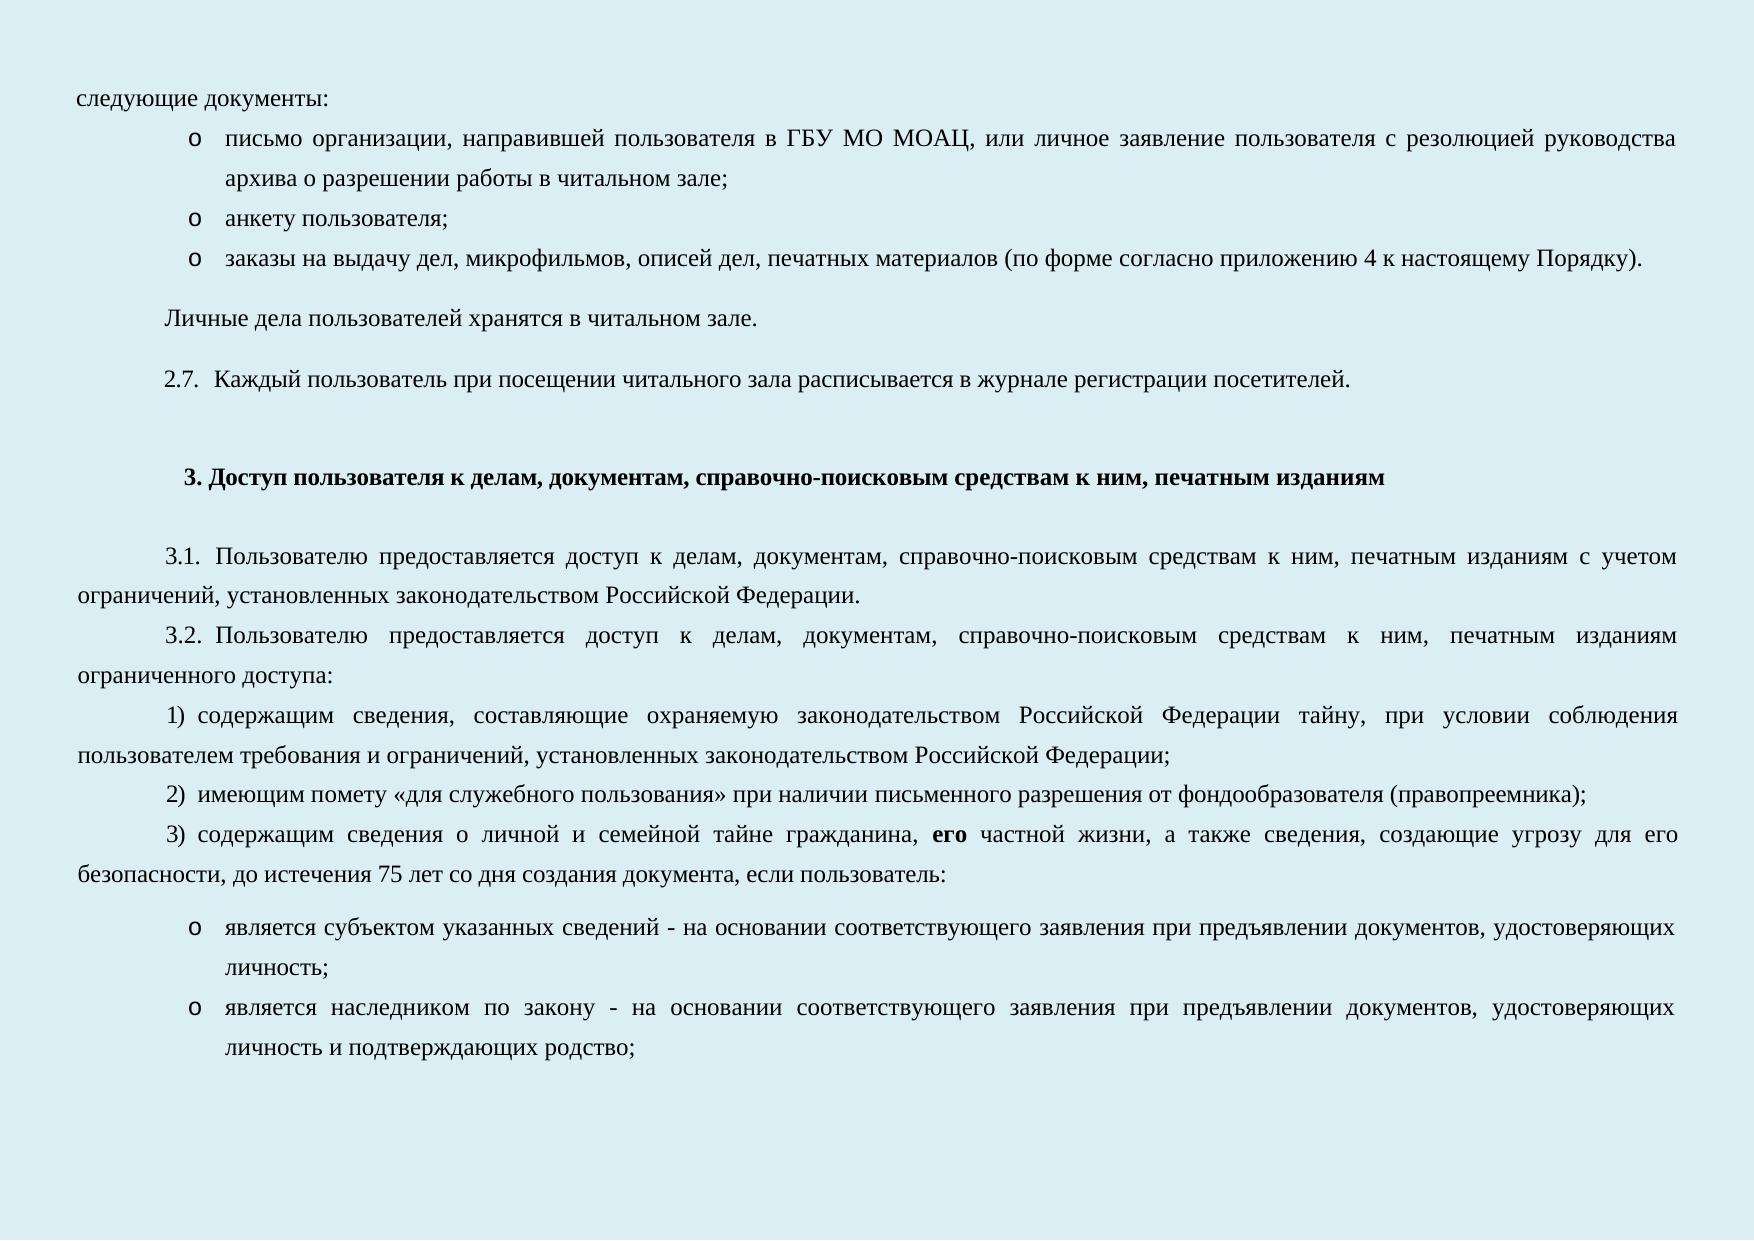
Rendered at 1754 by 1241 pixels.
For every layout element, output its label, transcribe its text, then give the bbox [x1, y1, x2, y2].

list содержащим сведения, составляющие охраняемую законодательством Российской Федерации тайну, при условии соблюдения пользователем требования и ограничений, установленных законодательством Российской Федерации; [77, 692, 1679, 771]
list заказы на выдачу дел, микрофильмов, описей дел, печатных материалов (по форме согласно приложению 4 к настоящему Порядку). [187, 234, 1677, 274]
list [76, 75, 1677, 115]
text Личные дела пользователей хранятся в читальном зале. [164, 295, 1679, 334]
list содержащим сведения о личной и семейной тайне гражданина, его частной жизни, а также сведения, создающие угрозу для его безопасности, до истечения 75 лет со дня создания документа, если пользователь: [77, 811, 1679, 891]
list Пользователю предоставляется доступ к делам, документам, справочно-поисковым средствам к ним, печатным изданиям ограниченного доступа: [77, 612, 1679, 692]
list является наследником по закону - на основании соответствующего заявления при предъявлении документов, удостоверяющих личность и подтверждающих родство; [187, 984, 1676, 1063]
list анкету пользователя; [187, 194, 1679, 234]
list является субъектом указанных сведений - на основании соответствующего заявления при предъявлении документов, удостоверяющих личность; [187, 904, 1676, 984]
list письмо организации, направившей пользователя в ГБУ МО МОАЦ, или личное заявление пользователя с резолюцией руководства архива о разрешении работы в читальном зале; [187, 115, 1677, 194]
text 3. Доступ пользователя к делам, документам, справочно-поисковым средствам к ним, печатным изданиям [184, 453, 1679, 493]
list имеющим помету «для служебного пользования» при наличии письменного разрешения от фондообразователя (правопреемника); [77, 771, 1679, 811]
list Пользователю предоставляется доступ к делам, документам, справочно-поисковым средствам к ним, печатным изданиям с учетом ограничений, установленных законодательством Российской Федерации. [77, 532, 1678, 612]
text 2.7. Каждый пользователь при посещении читального зала расписывается в журнале регистрации посетителей. [76, 355, 1678, 396]
